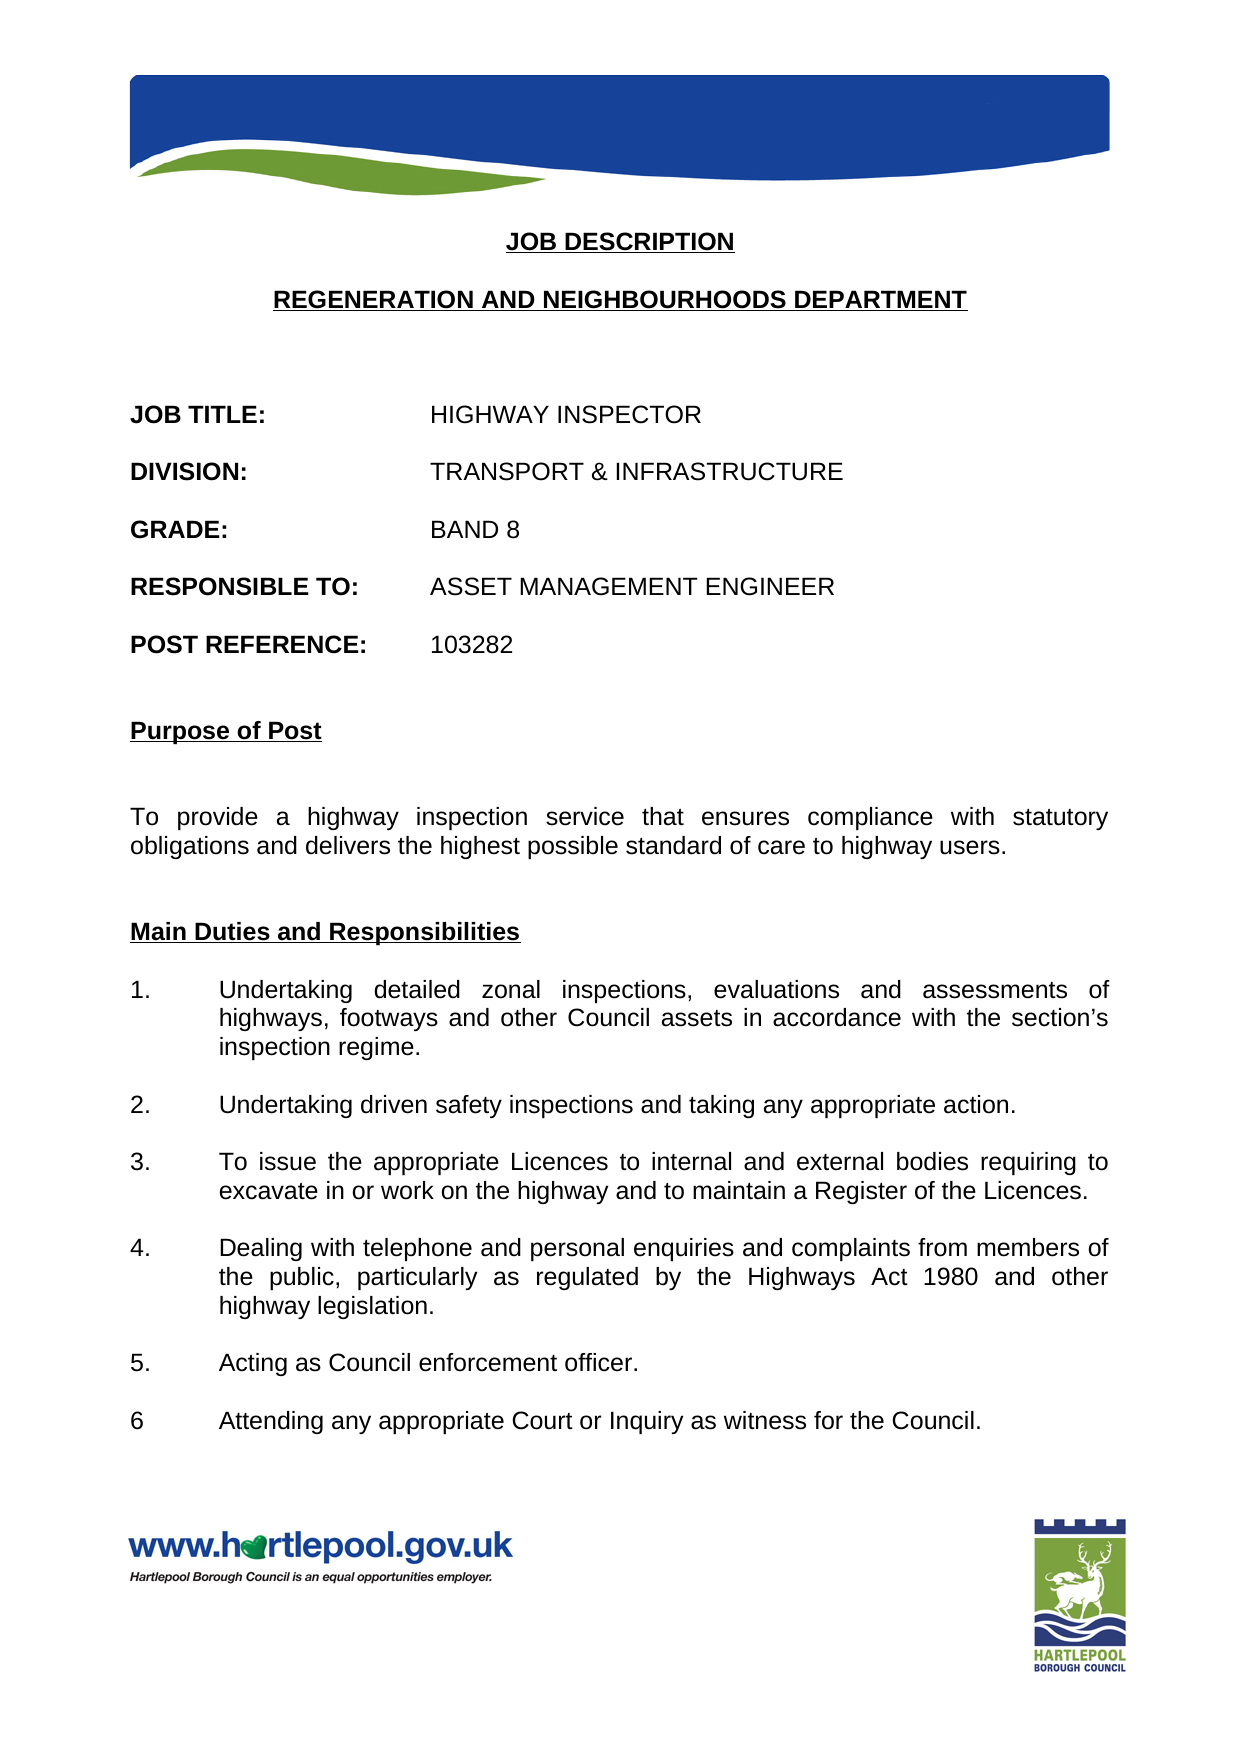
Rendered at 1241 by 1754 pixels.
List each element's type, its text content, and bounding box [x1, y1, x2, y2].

text Purpose of Post [130, 716, 1110, 745]
text JOB TITLE: HIGHWAY INSPECTOR [130, 400, 1110, 428]
text REGENERATION AND NEIGHBOURHOODS DEPARTMENT [130, 285, 1110, 313]
picture [70, 1516, 1190, 1679]
text To provide a highway inspection service that ensures compliance with statutory obligations and delivers the highest possible standard of care to highway users. [130, 802, 1110, 860]
text JOB DESCRIPTION [130, 227, 1110, 256]
text POST REFERENCE: 103282 [130, 630, 1110, 658]
text DIVISION: TRANSPORT & INFRASTRUCTURE [130, 457, 1110, 486]
text GRADE: BAND 8 [130, 515, 1110, 543]
text 5. Acting as Council enforcement officer. [130, 1348, 1110, 1377]
text 3. To issue the appropriate Licences to internal and external bodies requiring to excavate in or work on the highway and to maintain a Register of the Licences. [130, 1147, 1110, 1205]
text 2. Undertaking driven safety inspections and taking any appropriate action. [130, 1090, 1110, 1118]
text 4. Dealing with telephone and personal enquiries and complaints from members of the public, particularly as regulated by the Highways Act 1980 and other highway legislation. [130, 1233, 1110, 1320]
text 1. Undertaking detailed zonal inspections, evaluations and assessments of highways, footways and other Council assets in accordance with the section’s inspection regime. [130, 975, 1110, 1061]
text RESPONSIBLE TO: ASSET MANAGEMENT ENGINEER [130, 572, 1110, 601]
picture [129, 75, 1110, 199]
text 6 Attending any appropriate Court or Inquiry as witness for the Council. [130, 1406, 1110, 1435]
text Main Duties and Responsibilities [130, 917, 1110, 946]
